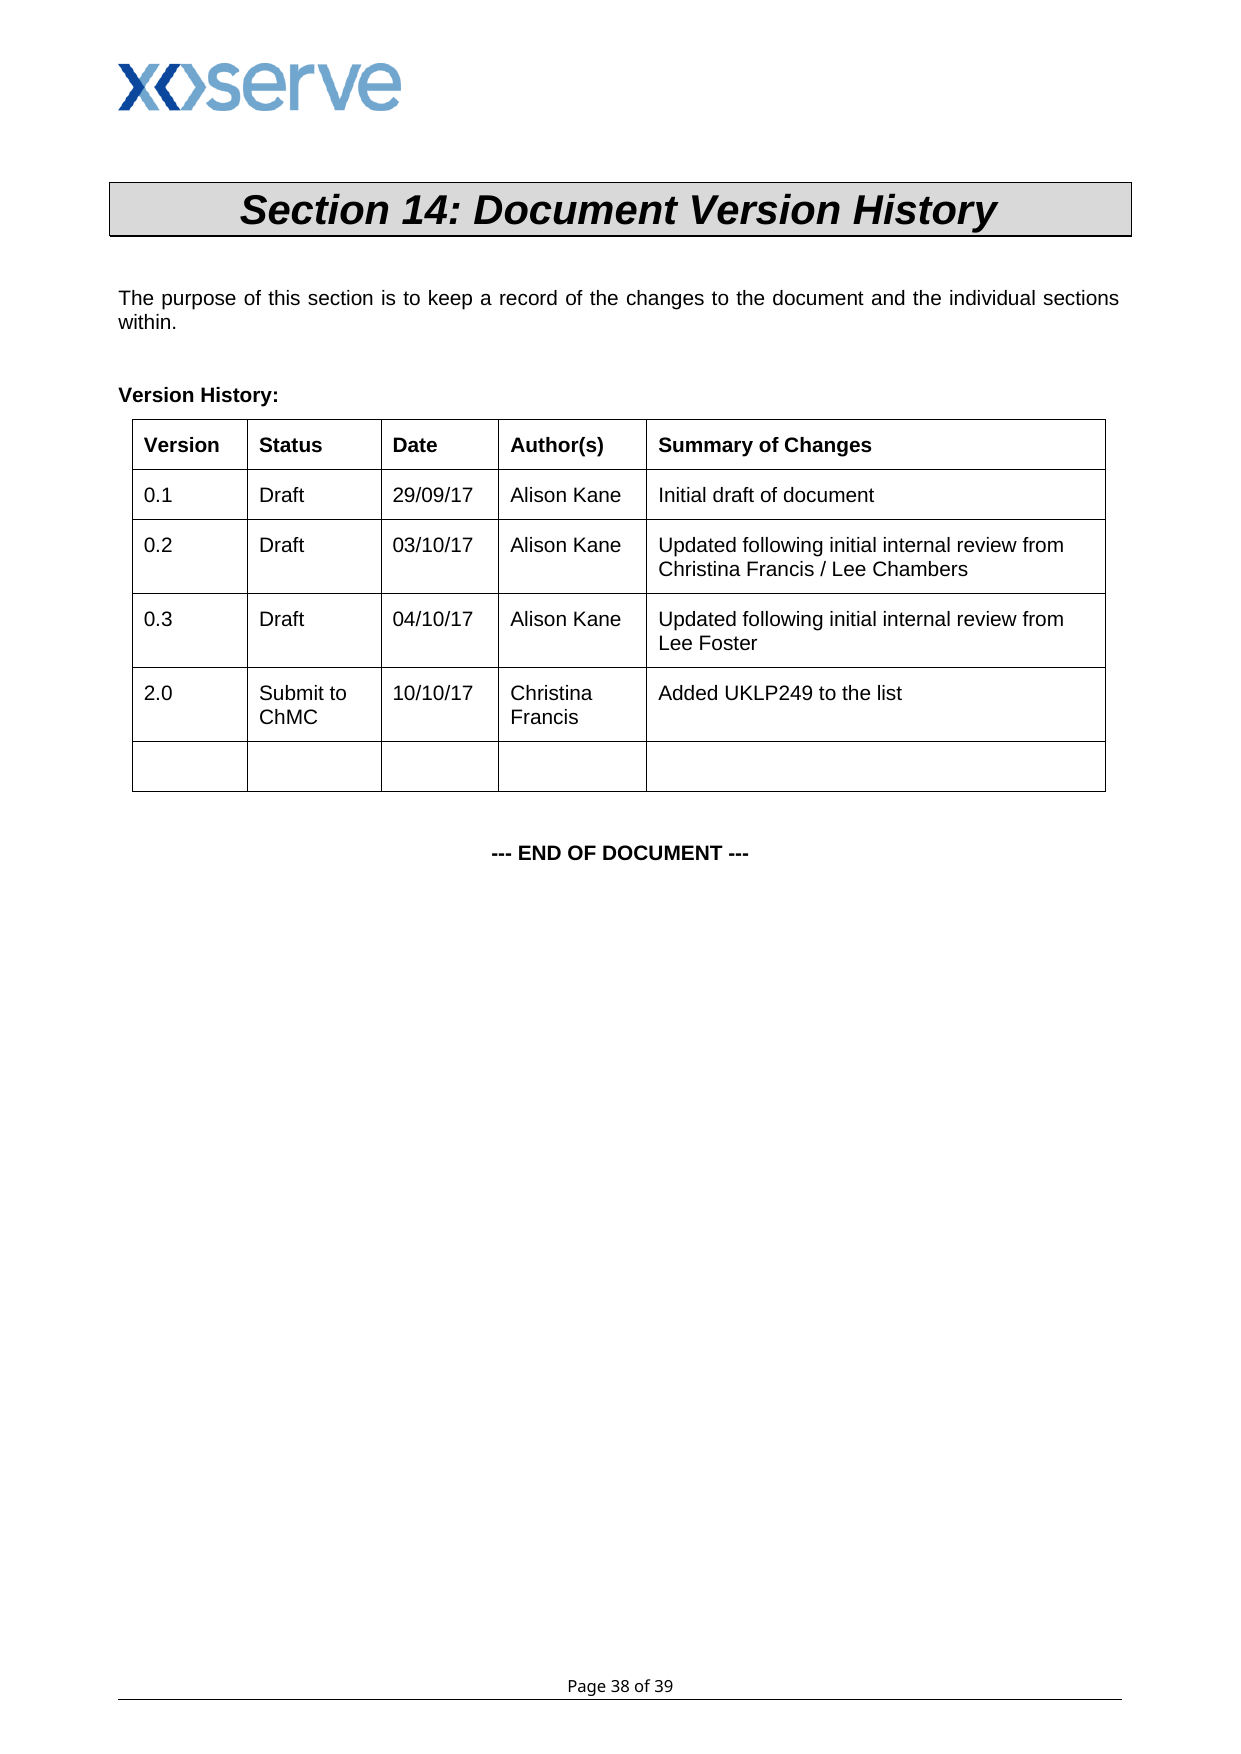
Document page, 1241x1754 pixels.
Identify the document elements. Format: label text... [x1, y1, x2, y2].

table_header Date [382, 420, 498, 469]
table_cell Draft [248, 520, 381, 593]
table_cell 0.3 [133, 594, 247, 667]
table_header Summary of Changes [647, 420, 1105, 469]
table_cell 03/10/17 [382, 520, 498, 593]
table_cell Draft [248, 594, 381, 667]
text Version History: [118, 383, 1122, 407]
table_cell 0.1 [133, 470, 247, 519]
table_cell 29/09/17 [382, 470, 498, 519]
table_cell [647, 742, 1105, 791]
table_cell [382, 742, 498, 791]
table_cell Updated following initial internal review from Lee Foster [647, 594, 1105, 667]
table_cell 10/10/17 [382, 668, 498, 741]
table_cell Initial draft of document [647, 470, 1105, 519]
table_cell 2.0 [133, 668, 247, 741]
table_cell [499, 742, 646, 791]
text --- END OF DOCUMENT --- [118, 841, 1122, 865]
subtitle Section 14: Document Version History [110, 183, 1131, 235]
table_cell Christina Francis [499, 668, 646, 741]
text The purpose of this section is to keep a record of the changes to the document and the individual sections within. [118, 286, 1122, 334]
table_cell [248, 742, 381, 791]
table_header Version [133, 420, 247, 469]
table_cell Alison Kane [499, 470, 646, 519]
table_cell Submit to ChMC [248, 668, 381, 741]
table_cell Alison Kane [499, 520, 646, 593]
table_header Status [248, 420, 381, 469]
table_cell [133, 742, 247, 791]
picture [118, 63, 401, 111]
table_cell 04/10/17 [382, 594, 498, 667]
table_header Author(s) [499, 420, 646, 469]
table_cell 0.2 [133, 520, 247, 593]
table_cell Added UKLP249 to the list [647, 668, 1105, 741]
table_cell Updated following initial internal review from Christina Francis / Lee Chambers [647, 520, 1105, 593]
table_cell Alison Kane [499, 594, 646, 667]
table_cell Draft [248, 470, 381, 519]
